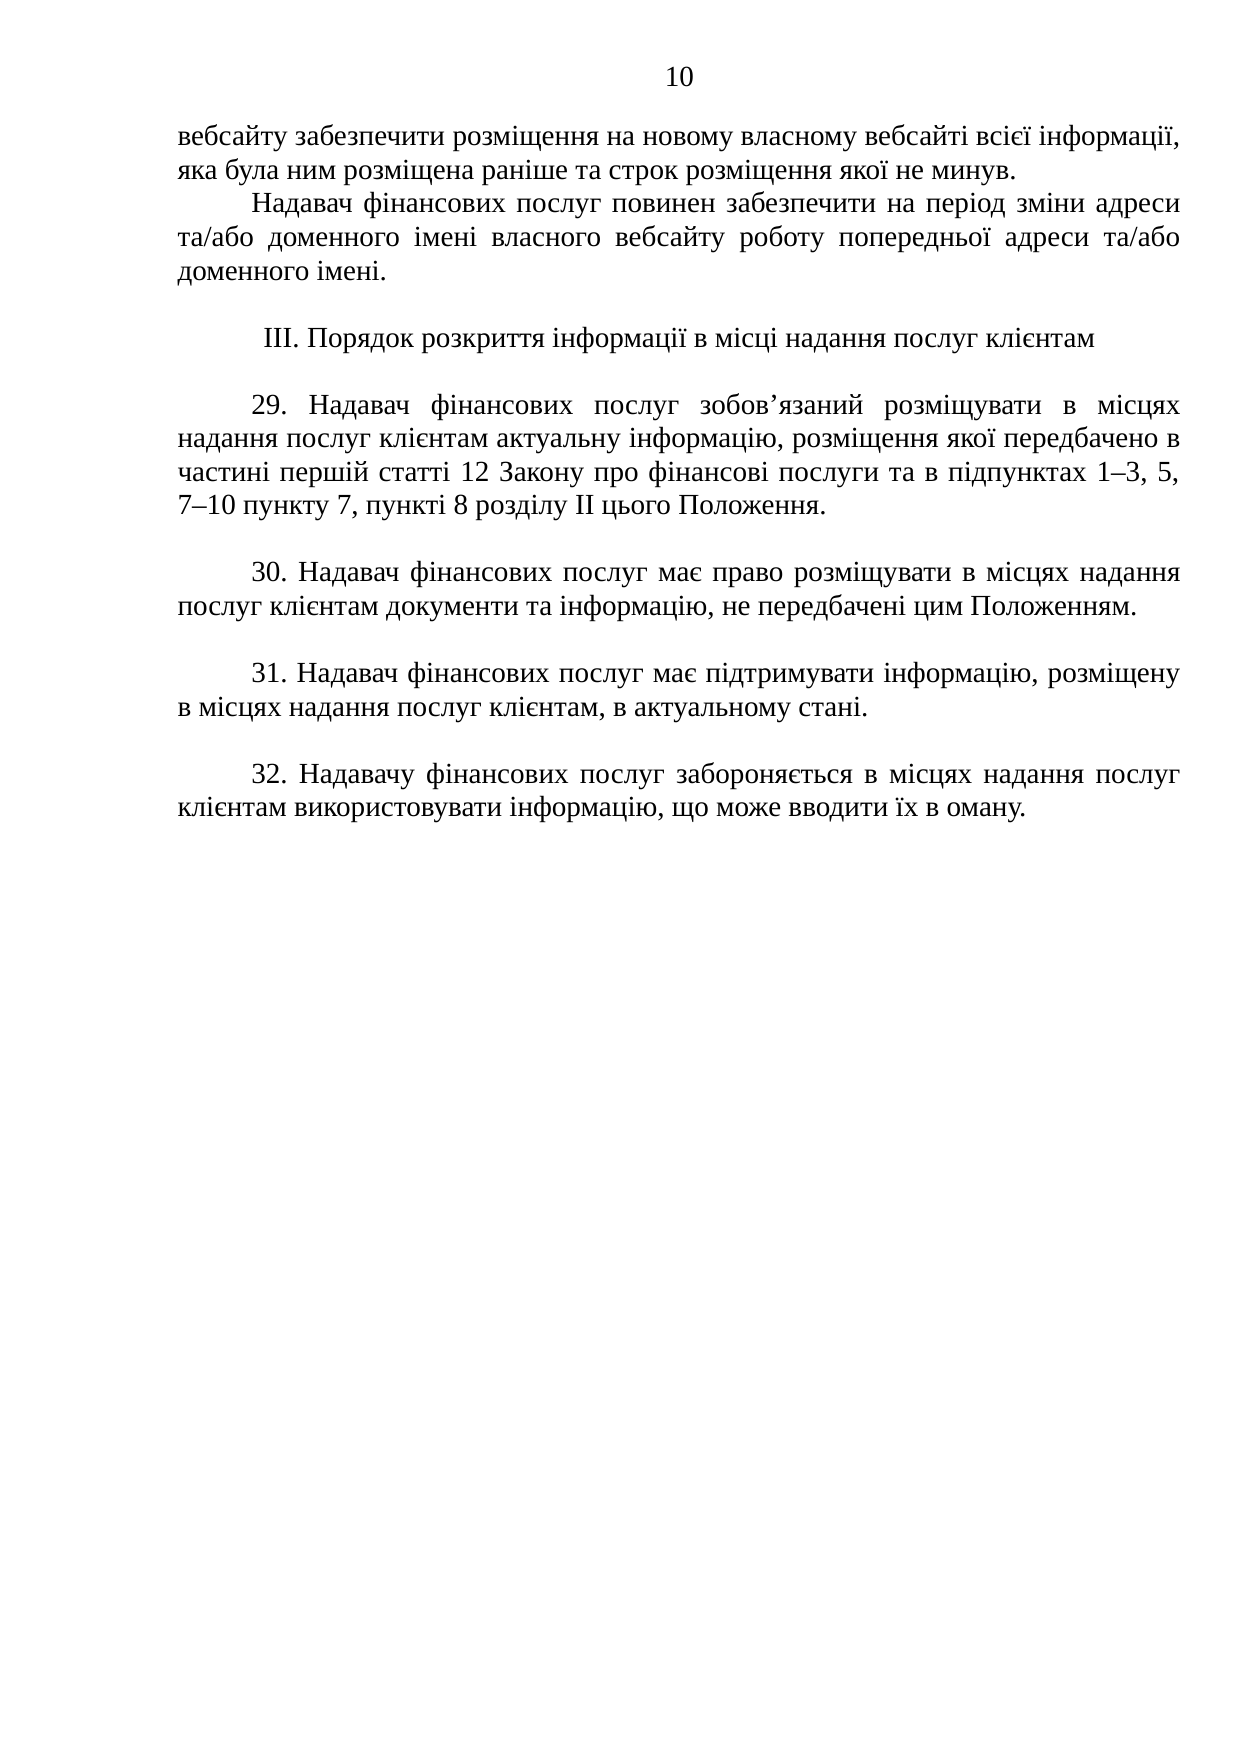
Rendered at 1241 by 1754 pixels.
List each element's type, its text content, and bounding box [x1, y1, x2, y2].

text 32. Надавачу фінансових послуг забороняється в місцях надання послуг клієнтам використовувати інформацію, що може вводити їх в оману. [177, 756, 1181, 823]
subtitle ІІІ. Порядок розкриття інформації в місці надання послуг клієнтам [177, 320, 1181, 353]
text 29. Надавач фінансових послуг зобов’язаний розміщувати в місцях надання послуг клієнтам актуальну інформацію, розміщення якої передбачено в частині першій статті 12 Закону про фінансові послуги та в підпунктах 1–3, 5, 7–10 пункту 7, пункті 8 розділу ІІ цього Положення. [177, 387, 1181, 521]
text 30. Надавач фінансових послуг має право розміщувати в місцях надання послуг клієнтам документи та інформацію, не передбачені цим Положенням. [177, 554, 1181, 622]
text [177, 118, 1181, 186]
text Надавач фінансових послуг повинен забезпечити на період зміни адреси та/або доменного імені власного вебсайту роботу попередньої адреси та/або доменного імені. [177, 186, 1181, 286]
text 31. Надавач фінансових послуг має підтримувати інформацію, розміщену в місцях надання послуг клієнтам, в актуальному стані. [177, 655, 1181, 722]
